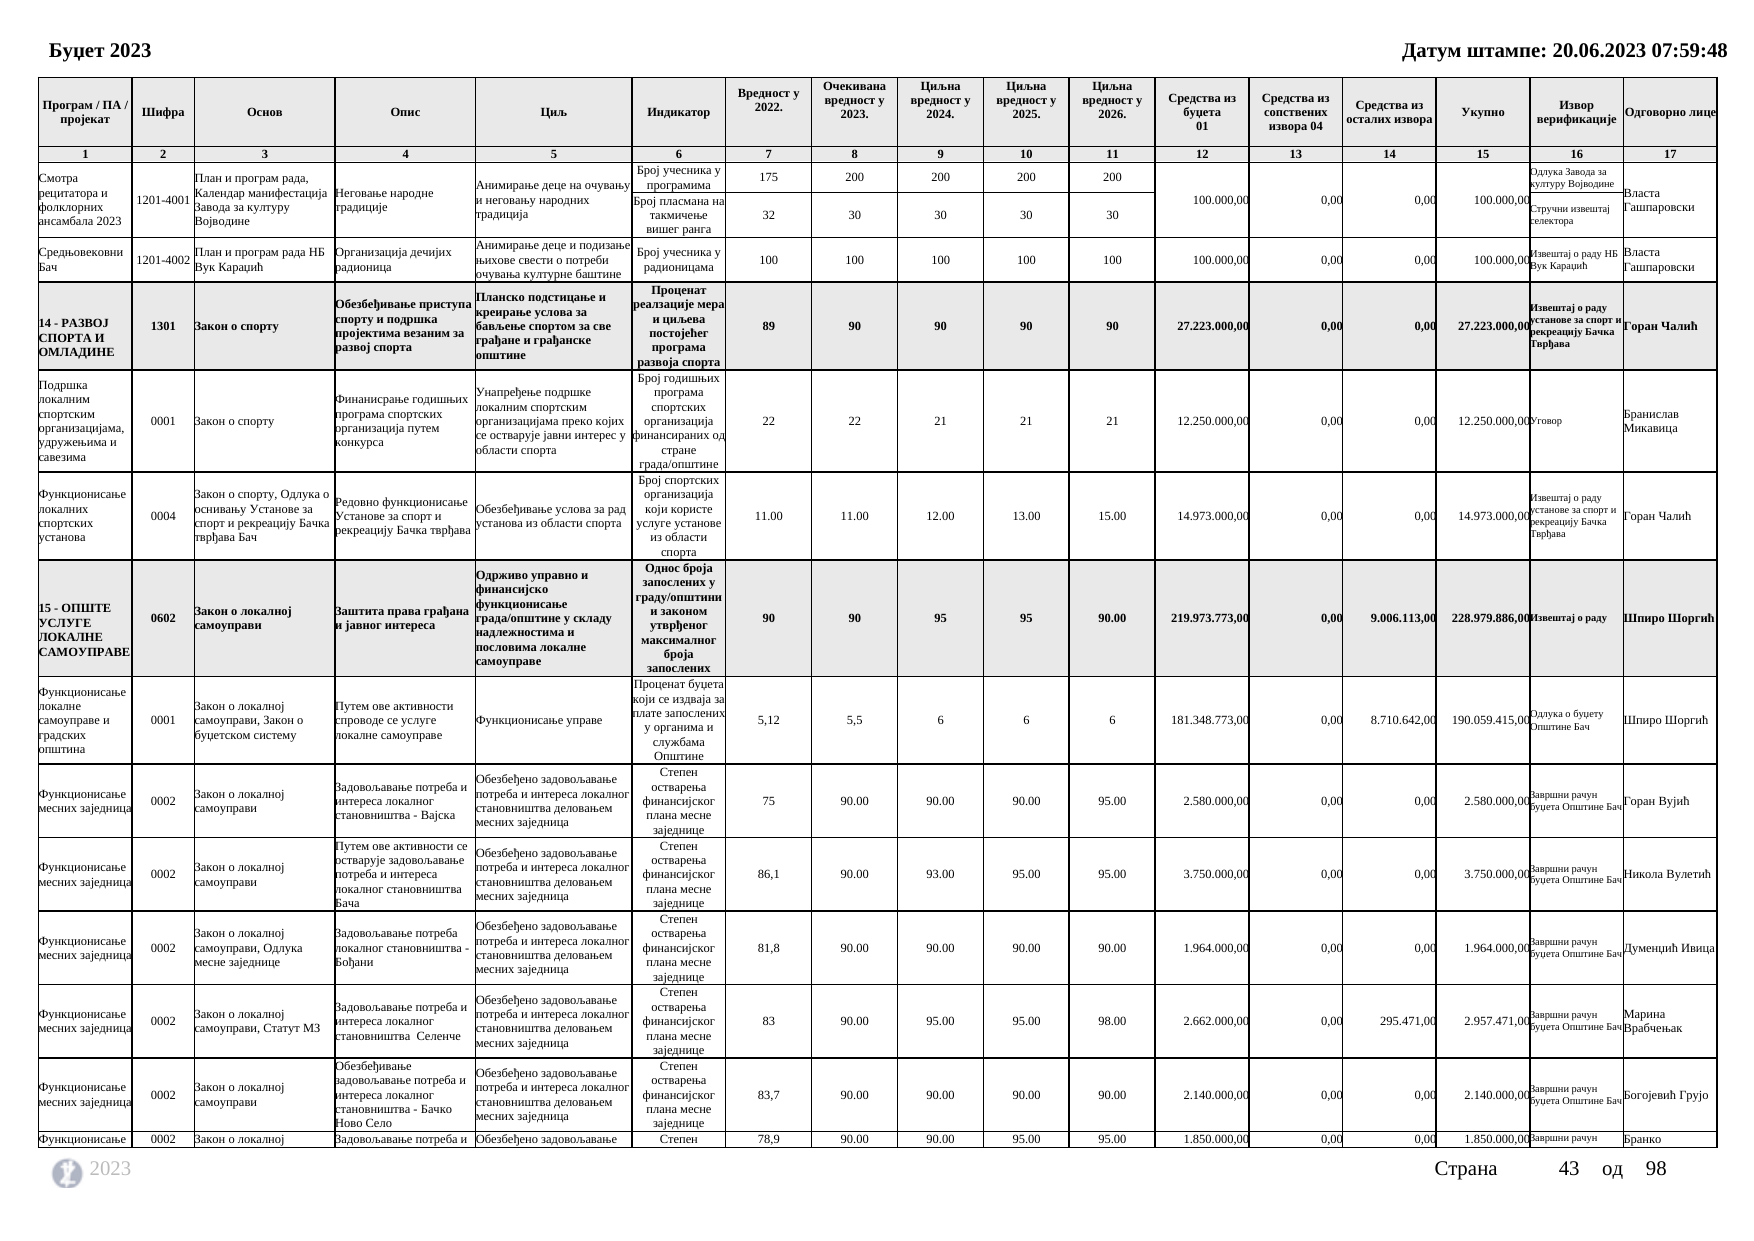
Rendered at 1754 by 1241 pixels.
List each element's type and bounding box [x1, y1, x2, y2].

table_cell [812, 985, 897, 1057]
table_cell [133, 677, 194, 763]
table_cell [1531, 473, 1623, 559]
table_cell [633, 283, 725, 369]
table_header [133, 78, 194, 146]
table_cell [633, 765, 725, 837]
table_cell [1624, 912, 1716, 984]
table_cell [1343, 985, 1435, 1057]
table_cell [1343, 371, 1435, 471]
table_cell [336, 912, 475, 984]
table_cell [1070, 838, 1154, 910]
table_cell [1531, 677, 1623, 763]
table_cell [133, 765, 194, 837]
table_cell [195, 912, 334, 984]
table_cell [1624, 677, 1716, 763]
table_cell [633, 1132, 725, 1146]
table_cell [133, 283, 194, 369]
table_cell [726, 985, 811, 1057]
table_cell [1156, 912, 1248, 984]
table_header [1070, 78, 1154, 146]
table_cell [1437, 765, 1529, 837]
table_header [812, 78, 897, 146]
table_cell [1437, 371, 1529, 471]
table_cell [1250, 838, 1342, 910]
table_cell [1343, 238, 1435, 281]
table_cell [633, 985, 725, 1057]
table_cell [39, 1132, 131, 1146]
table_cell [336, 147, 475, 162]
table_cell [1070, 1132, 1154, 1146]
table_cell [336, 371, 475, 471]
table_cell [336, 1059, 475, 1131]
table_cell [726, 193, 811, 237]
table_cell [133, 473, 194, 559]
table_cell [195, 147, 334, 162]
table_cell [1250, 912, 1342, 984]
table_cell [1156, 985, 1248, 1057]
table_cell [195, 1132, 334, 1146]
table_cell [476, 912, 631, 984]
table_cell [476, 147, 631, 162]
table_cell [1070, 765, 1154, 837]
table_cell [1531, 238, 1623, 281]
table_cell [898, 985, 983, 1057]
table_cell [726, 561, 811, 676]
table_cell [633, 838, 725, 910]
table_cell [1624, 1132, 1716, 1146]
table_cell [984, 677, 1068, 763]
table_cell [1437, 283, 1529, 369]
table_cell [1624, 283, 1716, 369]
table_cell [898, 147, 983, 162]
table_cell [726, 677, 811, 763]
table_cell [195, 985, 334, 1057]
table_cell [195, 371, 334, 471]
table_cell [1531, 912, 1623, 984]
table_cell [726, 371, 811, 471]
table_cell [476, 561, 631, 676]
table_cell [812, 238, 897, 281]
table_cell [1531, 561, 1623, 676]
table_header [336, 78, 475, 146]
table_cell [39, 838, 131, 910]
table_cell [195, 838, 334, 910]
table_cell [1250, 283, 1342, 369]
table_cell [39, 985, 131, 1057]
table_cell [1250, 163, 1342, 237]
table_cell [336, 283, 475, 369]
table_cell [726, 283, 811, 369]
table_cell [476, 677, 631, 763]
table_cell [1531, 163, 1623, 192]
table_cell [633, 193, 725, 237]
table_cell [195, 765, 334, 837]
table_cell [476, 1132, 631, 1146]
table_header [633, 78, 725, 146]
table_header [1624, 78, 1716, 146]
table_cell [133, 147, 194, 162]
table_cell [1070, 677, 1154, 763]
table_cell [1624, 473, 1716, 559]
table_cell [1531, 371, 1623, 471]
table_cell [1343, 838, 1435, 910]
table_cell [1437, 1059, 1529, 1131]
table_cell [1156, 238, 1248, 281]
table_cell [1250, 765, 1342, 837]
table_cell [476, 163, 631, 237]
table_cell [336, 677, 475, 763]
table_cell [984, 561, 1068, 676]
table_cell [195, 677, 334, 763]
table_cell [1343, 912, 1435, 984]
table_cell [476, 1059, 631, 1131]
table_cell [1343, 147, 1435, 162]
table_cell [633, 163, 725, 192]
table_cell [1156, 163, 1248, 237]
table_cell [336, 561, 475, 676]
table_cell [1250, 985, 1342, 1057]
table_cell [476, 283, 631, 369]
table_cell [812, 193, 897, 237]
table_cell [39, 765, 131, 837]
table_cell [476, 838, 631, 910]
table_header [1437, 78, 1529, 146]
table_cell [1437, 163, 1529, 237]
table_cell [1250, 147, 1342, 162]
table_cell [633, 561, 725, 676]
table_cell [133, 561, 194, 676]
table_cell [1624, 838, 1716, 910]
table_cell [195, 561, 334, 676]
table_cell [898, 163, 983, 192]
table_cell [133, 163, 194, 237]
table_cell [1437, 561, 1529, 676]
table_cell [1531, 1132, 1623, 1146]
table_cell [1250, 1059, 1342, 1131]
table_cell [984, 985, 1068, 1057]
picture [48, 1155, 87, 1188]
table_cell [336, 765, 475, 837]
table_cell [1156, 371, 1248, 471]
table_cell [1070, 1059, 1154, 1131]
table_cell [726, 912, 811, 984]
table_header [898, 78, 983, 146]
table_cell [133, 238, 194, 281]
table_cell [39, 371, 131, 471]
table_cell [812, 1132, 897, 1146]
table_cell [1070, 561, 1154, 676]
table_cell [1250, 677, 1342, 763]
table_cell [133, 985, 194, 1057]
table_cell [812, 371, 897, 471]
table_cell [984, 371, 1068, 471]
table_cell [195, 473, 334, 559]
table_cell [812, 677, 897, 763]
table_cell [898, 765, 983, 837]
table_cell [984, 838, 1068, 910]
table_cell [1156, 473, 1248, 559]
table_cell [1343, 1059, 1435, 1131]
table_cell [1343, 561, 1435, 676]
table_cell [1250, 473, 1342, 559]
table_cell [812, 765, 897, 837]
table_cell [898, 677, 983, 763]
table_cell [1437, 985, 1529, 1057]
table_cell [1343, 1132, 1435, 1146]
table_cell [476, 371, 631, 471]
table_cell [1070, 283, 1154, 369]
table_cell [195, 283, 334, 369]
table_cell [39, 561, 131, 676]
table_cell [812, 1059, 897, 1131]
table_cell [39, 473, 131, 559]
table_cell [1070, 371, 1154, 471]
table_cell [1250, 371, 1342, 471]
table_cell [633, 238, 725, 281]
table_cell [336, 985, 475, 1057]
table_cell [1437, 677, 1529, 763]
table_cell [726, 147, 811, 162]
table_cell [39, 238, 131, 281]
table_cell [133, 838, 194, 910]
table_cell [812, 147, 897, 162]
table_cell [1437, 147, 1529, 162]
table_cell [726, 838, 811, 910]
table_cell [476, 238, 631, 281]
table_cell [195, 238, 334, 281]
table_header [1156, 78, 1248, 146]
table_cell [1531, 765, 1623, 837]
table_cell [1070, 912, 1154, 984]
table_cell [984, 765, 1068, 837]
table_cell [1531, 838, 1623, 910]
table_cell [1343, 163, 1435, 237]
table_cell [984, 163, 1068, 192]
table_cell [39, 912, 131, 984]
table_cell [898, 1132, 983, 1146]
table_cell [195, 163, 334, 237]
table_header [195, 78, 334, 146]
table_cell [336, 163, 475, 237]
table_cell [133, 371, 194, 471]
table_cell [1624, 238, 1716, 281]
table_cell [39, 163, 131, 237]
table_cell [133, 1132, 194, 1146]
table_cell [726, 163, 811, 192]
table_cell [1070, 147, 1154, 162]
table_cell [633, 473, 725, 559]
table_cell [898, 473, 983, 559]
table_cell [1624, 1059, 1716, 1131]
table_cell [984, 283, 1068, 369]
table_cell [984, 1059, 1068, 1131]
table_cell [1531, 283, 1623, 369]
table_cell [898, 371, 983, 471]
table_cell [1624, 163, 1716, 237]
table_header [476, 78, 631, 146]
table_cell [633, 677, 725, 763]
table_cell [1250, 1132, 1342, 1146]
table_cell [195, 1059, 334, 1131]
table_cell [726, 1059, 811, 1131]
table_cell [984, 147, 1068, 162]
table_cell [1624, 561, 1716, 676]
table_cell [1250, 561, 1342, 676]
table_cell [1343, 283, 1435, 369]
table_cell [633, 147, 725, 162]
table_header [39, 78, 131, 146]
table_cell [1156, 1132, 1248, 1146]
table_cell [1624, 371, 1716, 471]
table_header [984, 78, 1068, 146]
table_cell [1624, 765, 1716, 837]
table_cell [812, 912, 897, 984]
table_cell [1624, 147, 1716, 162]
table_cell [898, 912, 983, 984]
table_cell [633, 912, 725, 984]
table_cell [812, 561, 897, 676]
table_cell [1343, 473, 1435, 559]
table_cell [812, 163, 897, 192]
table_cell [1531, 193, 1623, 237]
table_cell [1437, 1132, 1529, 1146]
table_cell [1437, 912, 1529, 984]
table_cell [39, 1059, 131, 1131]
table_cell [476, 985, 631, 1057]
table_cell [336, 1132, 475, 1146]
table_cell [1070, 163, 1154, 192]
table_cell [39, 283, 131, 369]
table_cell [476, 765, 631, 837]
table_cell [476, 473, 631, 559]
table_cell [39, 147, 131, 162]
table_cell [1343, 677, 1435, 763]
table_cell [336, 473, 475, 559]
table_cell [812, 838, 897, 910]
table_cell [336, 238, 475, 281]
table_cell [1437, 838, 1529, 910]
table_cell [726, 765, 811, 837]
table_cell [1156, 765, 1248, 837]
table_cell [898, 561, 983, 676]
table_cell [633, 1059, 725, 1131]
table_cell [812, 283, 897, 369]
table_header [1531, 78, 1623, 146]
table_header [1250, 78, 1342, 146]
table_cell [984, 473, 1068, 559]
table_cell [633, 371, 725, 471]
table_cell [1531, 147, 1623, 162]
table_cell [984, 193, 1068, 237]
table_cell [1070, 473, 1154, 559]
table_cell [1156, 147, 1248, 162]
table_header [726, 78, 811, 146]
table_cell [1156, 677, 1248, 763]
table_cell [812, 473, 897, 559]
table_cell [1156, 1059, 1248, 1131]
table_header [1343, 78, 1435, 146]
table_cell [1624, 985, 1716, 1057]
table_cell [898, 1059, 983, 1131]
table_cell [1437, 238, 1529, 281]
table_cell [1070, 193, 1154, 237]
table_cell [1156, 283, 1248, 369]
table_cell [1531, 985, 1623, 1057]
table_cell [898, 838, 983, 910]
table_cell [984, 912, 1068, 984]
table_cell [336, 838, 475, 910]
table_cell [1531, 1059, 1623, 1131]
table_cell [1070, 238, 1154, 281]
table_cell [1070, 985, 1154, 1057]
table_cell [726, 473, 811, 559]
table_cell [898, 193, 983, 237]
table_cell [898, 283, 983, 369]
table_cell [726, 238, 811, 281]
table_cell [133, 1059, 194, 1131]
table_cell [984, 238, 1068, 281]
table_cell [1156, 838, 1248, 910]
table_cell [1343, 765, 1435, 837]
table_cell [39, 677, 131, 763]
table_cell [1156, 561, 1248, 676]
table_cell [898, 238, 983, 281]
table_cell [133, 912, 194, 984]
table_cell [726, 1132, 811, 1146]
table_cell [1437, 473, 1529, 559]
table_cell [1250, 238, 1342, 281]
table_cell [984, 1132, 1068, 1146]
